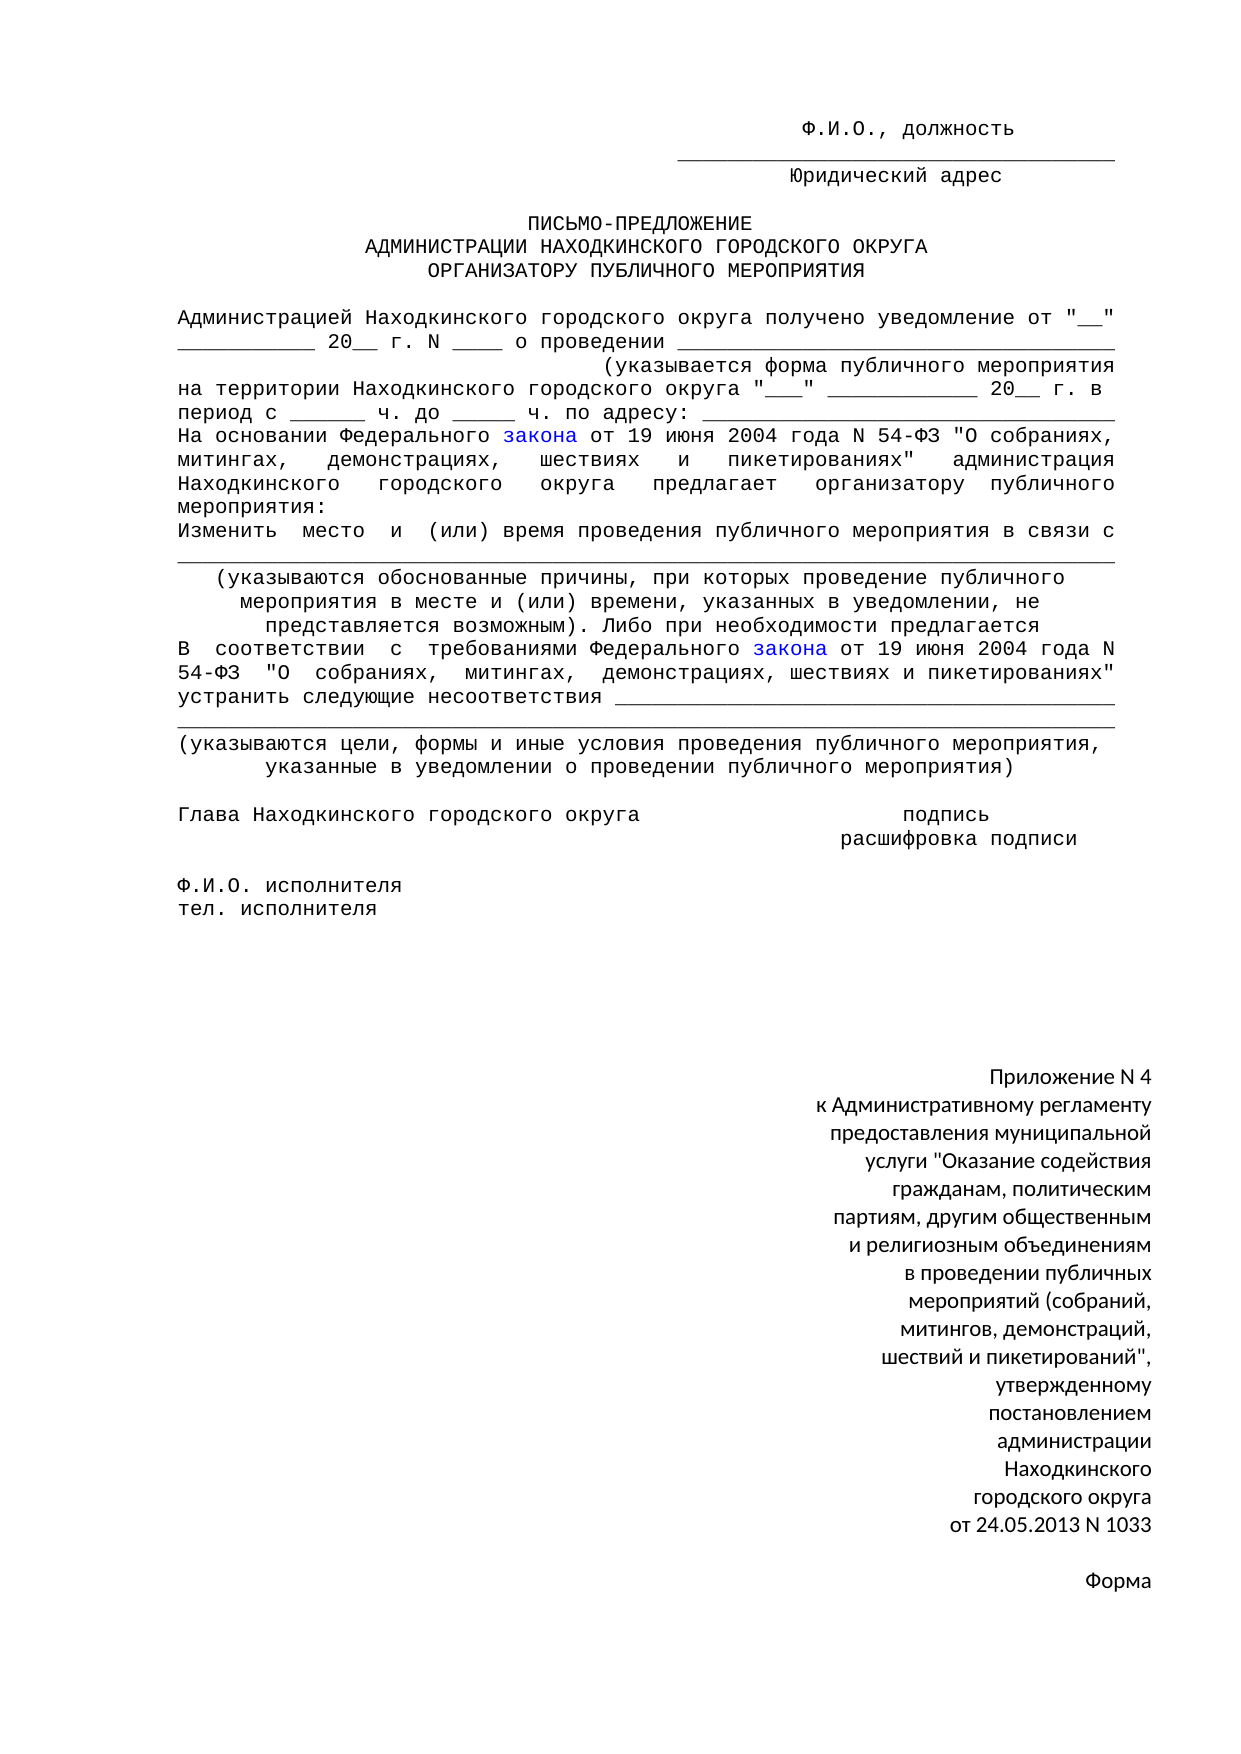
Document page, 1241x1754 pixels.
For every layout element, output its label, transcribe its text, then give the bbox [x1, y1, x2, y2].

text (указывается форма публичного мероприятия [177, 354, 1152, 378]
text митингов, демонстраций, [177, 1314, 1152, 1342]
text 54-ФЗ "О собраниях, митингах, демонстрациях, шествиях и пикетированиях" [177, 662, 1152, 686]
text от 24.05.2013 N 1033 [177, 1511, 1152, 1538]
text в проведении публичных [177, 1258, 1152, 1286]
text утвержденному [177, 1370, 1152, 1398]
text постановлением [177, 1398, 1152, 1426]
text Изменить место и (или) время проведения публичного мероприятия в связи с [177, 520, 1152, 544]
text (указываются цели, формы и иные условия проведения публичного мероприятия, [177, 733, 1152, 757]
text Приложение N 4 [177, 1062, 1152, 1090]
text указанные в уведомлении о проведении публичного мероприятия) [177, 757, 1152, 780]
text АДМИНИСТРАЦИИ НАХОДКИНСКОГО ГОРОДСКОГО ОКРУГА [177, 236, 1152, 260]
text Ф.И.О., должность [177, 118, 1152, 142]
text (указываются обоснованные причины, при которых проведение публичного [177, 567, 1152, 591]
text митингах, демонстрациях, шествиях и пикетированиях" администрация [177, 449, 1152, 473]
text расшифровка подписи [177, 827, 1152, 851]
text и религиозным объединениям [177, 1230, 1152, 1258]
text администрации [177, 1426, 1152, 1454]
text В соответствии с требованиями Федерального закона от 19 июня 2004 года N [177, 638, 1152, 662]
text Администрацией Находкинского городского округа получено уведомление от "__" [177, 307, 1152, 331]
text На основании Федерального закона от 19 июня 2004 года N 54-ФЗ "О собраниях, [177, 426, 1152, 449]
text услуги "Оказание содействия [177, 1146, 1152, 1174]
text период с ______ ч. до _____ ч. по адресу: _________________________________ [177, 402, 1152, 426]
text Глава Находкинского городского округа подпись [177, 804, 1152, 827]
text предоставления муниципальной [177, 1118, 1152, 1146]
text представляется возможным). Либо при необходимости предлагается [177, 615, 1152, 638]
text ___________________________________________________________________________ [177, 544, 1152, 567]
text городского округа [177, 1482, 1152, 1511]
text устранить следующие несоответствия ________________________________________ [177, 686, 1152, 709]
text Находкинского городского округа предлагает организатору публичного [177, 473, 1152, 496]
text тел. исполнителя [177, 898, 1152, 922]
text Ф.И.О. исполнителя [177, 875, 1152, 898]
text ___________ 20__ г. N ____ о проведении ___________________________________ [177, 331, 1152, 354]
text ОРГАНИЗАТОРУ ПУБЛИЧНОГО МЕРОПРИЯТИЯ [177, 260, 1152, 284]
text Находкинского [177, 1454, 1152, 1482]
text ___________________________________________________________________________ [177, 709, 1152, 733]
text Форма [177, 1567, 1152, 1594]
text шествий и пикетирований", [177, 1342, 1152, 1370]
text партиям, другим общественным [177, 1202, 1152, 1230]
text ___________________________________ [177, 142, 1152, 165]
text ПИСЬМО-ПРЕДЛОЖЕНИЕ [177, 213, 1152, 236]
text мероприятия в месте и (или) времени, указанных в уведомлении, не [177, 591, 1152, 615]
text мероприятия: [177, 496, 1152, 520]
text на территории Находкинского городского округа "___" ____________ 20__ г. в [177, 378, 1152, 402]
text гражданам, политическим [177, 1174, 1152, 1202]
text Юридический адрес [177, 165, 1152, 189]
text к Административному регламенту [177, 1090, 1152, 1118]
text мероприятий (собраний, [177, 1286, 1152, 1314]
